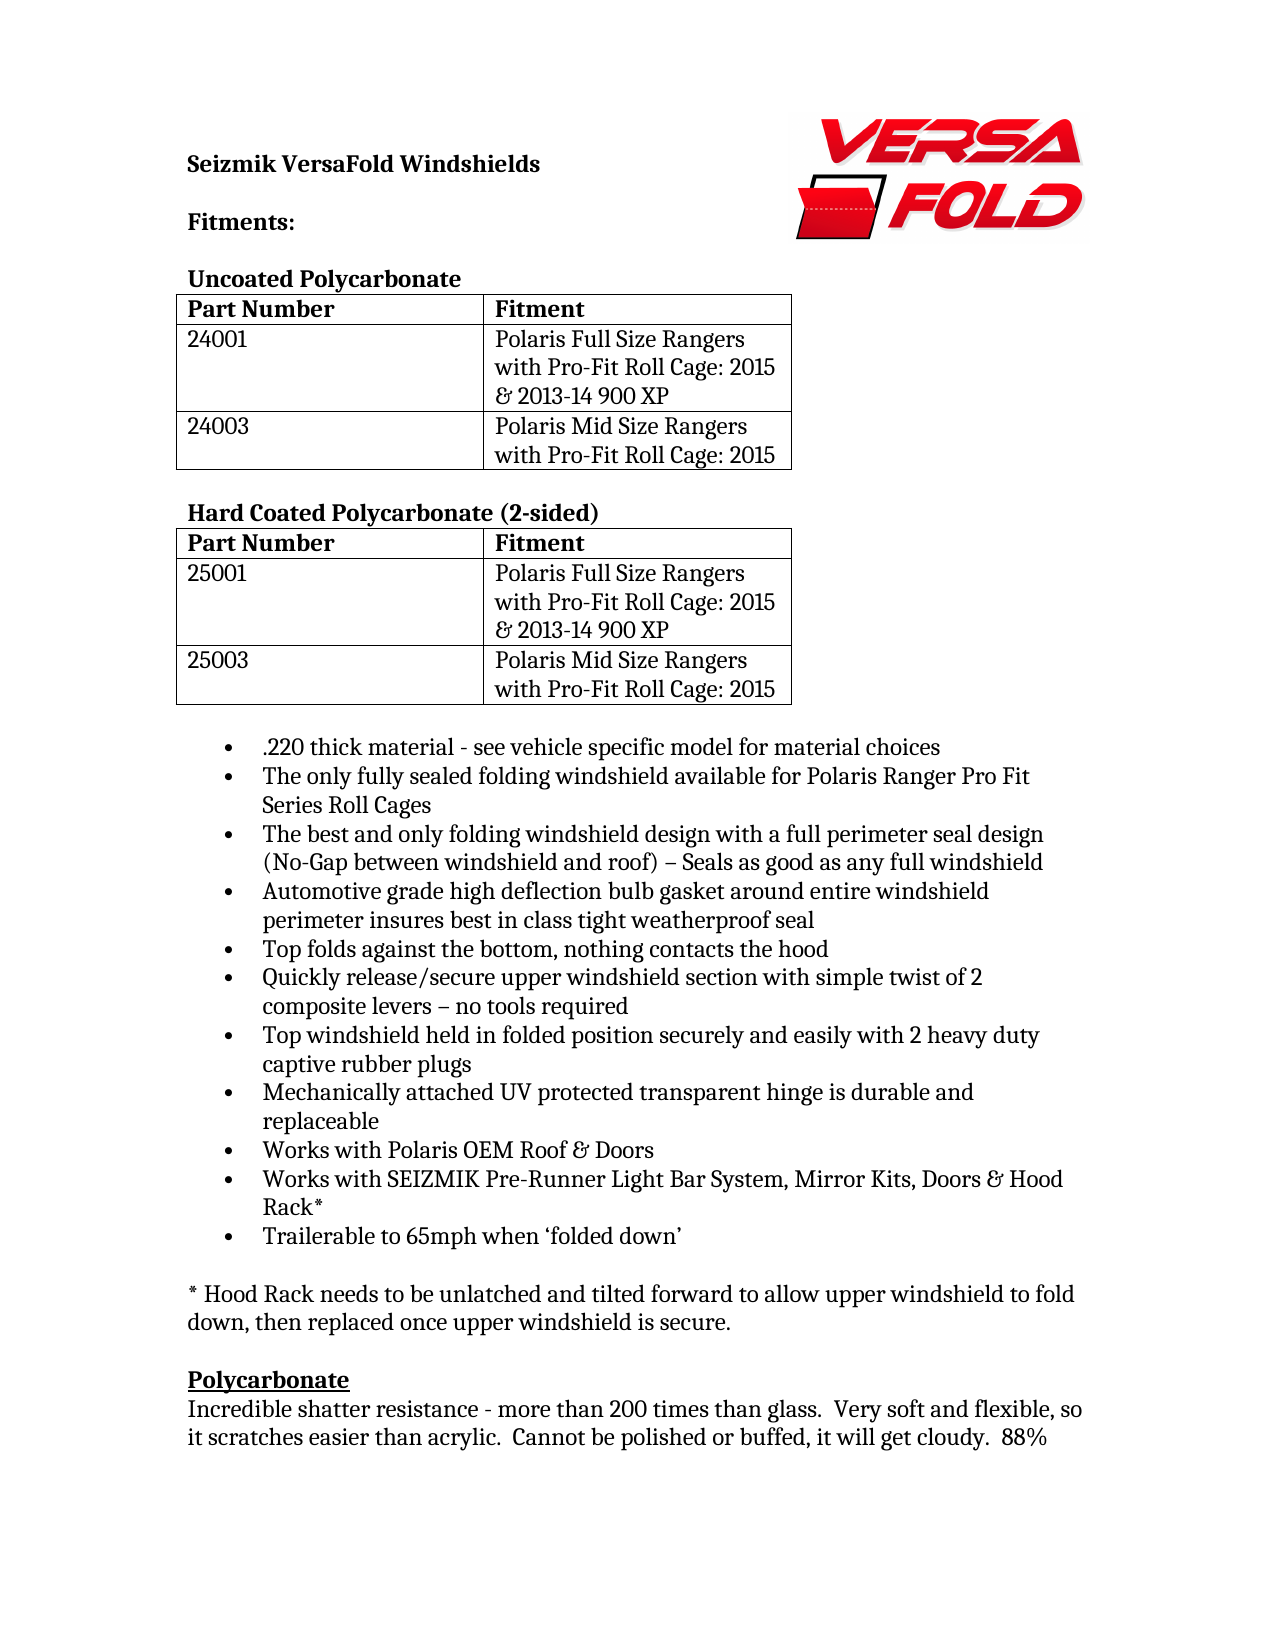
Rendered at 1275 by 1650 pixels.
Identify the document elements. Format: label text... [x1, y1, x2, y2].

list Quickly release/secure upper windshield section with simple twist of 2 composite levers – no tools required [225, 963, 1087, 1021]
table_cell 24001 [177, 325, 483, 411]
list Works with SEIZMIK Pre-Runner Light Bar System, Mirror Kits, Doors & Hood Rack* [225, 1164, 1087, 1222]
list Top folds against the bottom, nothing contacts the hood [225, 934, 1087, 963]
list The best and only folding windshield design with a full perimeter seal design (No-Gap between windshield and roof) – Seals as good as any full windshield [225, 819, 1087, 877]
table_cell 24003 [177, 412, 483, 469]
list The only fully sealed folding windshield available for Polaris Ranger Pro Fit Series Roll Cages [225, 762, 1087, 819]
list .220 thick material - see vehicle specific model for material choices [225, 733, 1087, 762]
text Polycarbonate [187, 1366, 1087, 1394]
list Mechanically attached UV protected transparent hinge is durable and replaceable [225, 1078, 1087, 1136]
list Top windshield held in folded position securely and easily with 2 heavy duty captive rubber plugs [225, 1021, 1087, 1078]
text Uncoated Polycarbonate [187, 265, 1087, 294]
table_cell Polaris Full Size Rangers with Pro-Fit Roll Cage: 2015 & 2013-14 900 XP [484, 559, 791, 645]
text Hard Coated Polycarbonate (2-sided) [187, 499, 1087, 528]
list Automotive grade high deflection bulb gasket around entire windshield perimeter insures best in class tight weatherproof seal [225, 877, 1087, 934]
list Trailerable to 65mph when ‘folded down’ [225, 1222, 1087, 1251]
table_header Fitment [484, 295, 791, 323]
table_cell 25003 [177, 646, 483, 703]
picture [787, 112, 1090, 244]
text * Hood Rack needs to be unlatched and tilted forward to allow upper windshield to fold down, then replaced once upper windshield is secure. [187, 1279, 1087, 1337]
table_header Fitment [484, 529, 791, 558]
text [187, 1394, 1087, 1452]
table_cell Polaris Mid Size Rangers with Pro-Fit Roll Cage: 2015 [484, 412, 791, 469]
table_cell Polaris Full Size Rangers with Pro-Fit Roll Cage: 2015 & 2013-14 900 XP [484, 325, 791, 411]
text Fitments: [187, 207, 787, 236]
text Seizmik VersaFold Windshields [187, 150, 787, 179]
list Works with Polaris OEM Roof & Doors [225, 1136, 1087, 1164]
table_cell 25001 [177, 559, 483, 645]
table_header Part Number [177, 295, 483, 323]
table_header Part Number [177, 529, 483, 558]
table_cell Polaris Mid Size Rangers with Pro-Fit Roll Cage: 2015 [484, 646, 791, 703]
